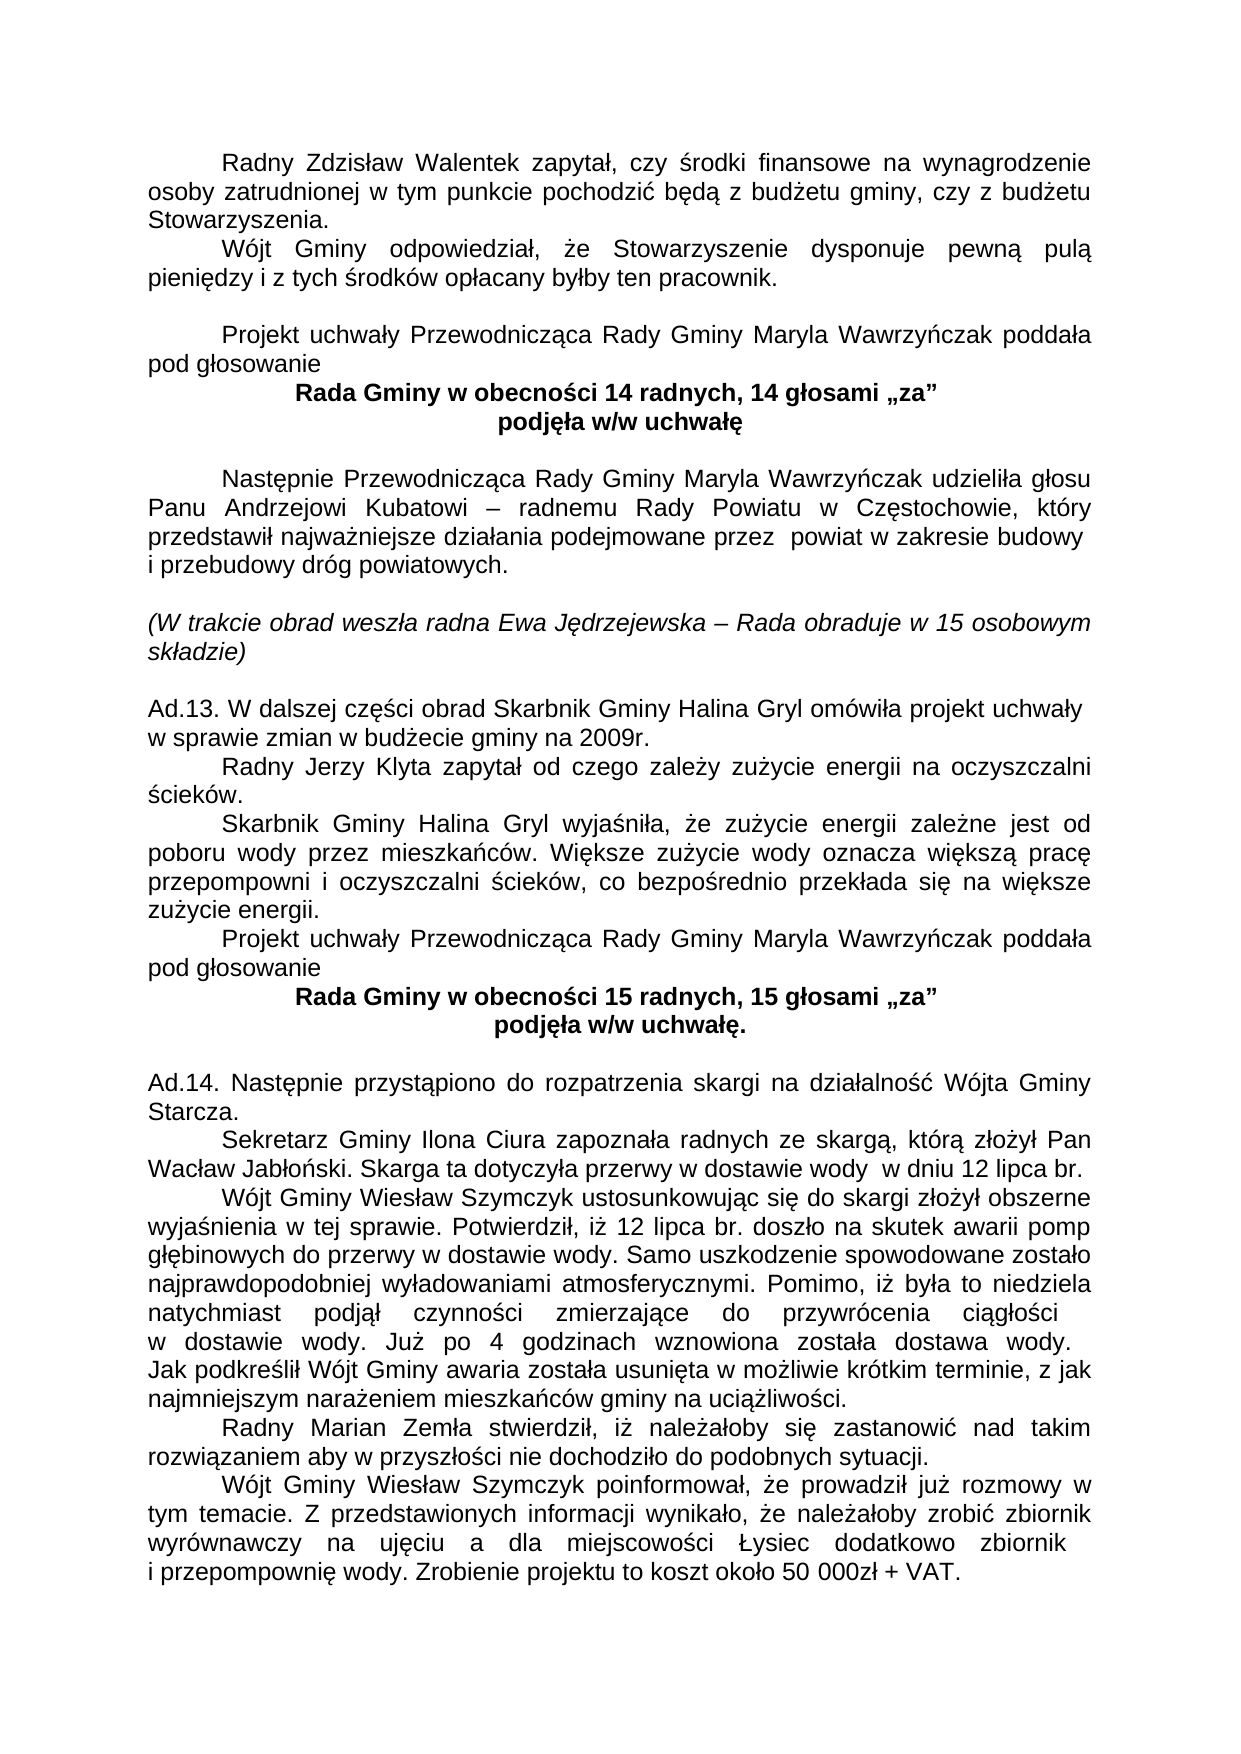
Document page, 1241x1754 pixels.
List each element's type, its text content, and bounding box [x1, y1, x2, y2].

text Wójt Gminy Wiesław Szymczyk poinformował, że prowadził już rozmowy w tym temacie. Z przedstawionych informacji wynikało, że należałoby zrobić zbiornik wyrównawczy na ujęciu a dla miejscowości Łysiec dodatkowo zbiornik i przepompownię wody. Zrobienie projektu to koszt około 50 000zł + VAT. [148, 1470, 1092, 1585]
text Ad.13. W dalszej części obrad Skarbnik Gminy Halina Gryl omówiła projekt uchwały w sprawie zmian w budżecie gminy na 2009r. [148, 694, 1092, 751]
text Ad.14. Następnie przystąpiono do rozpatrzenia skargi na działalność Wójta Gminy Starcza. [148, 1068, 1092, 1125]
text Rada Gminy w obecności 14 radnych, 14 głosami „za” podjęła w/w uchwałę [148, 378, 1092, 435]
text (W trakcie obrad weszła radna Ewa Jędrzejewska – Rada obraduje w 15 osobowym składzie) [148, 608, 1092, 665]
text Wójt Gminy Wiesław Szymczyk ustosunkowując się do skargi złożył obszerne wyjaśnienia w tej sprawie. Potwierdził, iż 12 lipca br. doszło na skutek awarii pomp głębinowych do przerwy w dostawie wody. Samo uszkodzenie spowodowane zostało najprawdopodobniej wyładowaniami atmosferycznymi. Pomimo, iż była to niedziela natychmiast podjął czynności zmierzające do przywrócenia ciągłości w dostawie wody. Już po 4 godzinach wznowiona została dostawa wody. Jak podkreślił Wójt Gminy awaria została usunięta w możliwie krótkim terminie, z jak najmniejszym narażeniem mieszkańców gminy na uciążliwości. [148, 1183, 1092, 1413]
text Radny Jerzy Klyta zapytał od czego zależy zużycie energii na oczyszczalni ścieków. [148, 751, 1092, 809]
text Projekt uchwały Przewodnicząca Rady Gminy Maryla Wawrzyńczak poddała pod głosowanie [148, 924, 1092, 981]
text Następnie Przewodnicząca Rady Gminy Maryla Wawrzyńczak udzieliła głosu Panu Andrzejowi Kubatowi – radnemu Rady Powiatu w Częstochowie, który przedstawił najważniejsze działania podejmowane przez powiat w zakresie budowy i przebudowy dróg powiatowych. [148, 464, 1092, 579]
text Radny Zdzisław Walentek zapytał, czy środki finansowe na wynagrodzenie osoby zatrudnionej w tym punkcie pochodzić będą z budżetu gminy, czy z budżetu Stowarzyszenia. [148, 148, 1092, 234]
text Radny Marian Zemła stwierdził, iż należałoby się zastanowić nad takim rozwiązaniem aby w przyszłości nie dochodziło do podobnych sytuacji. [148, 1413, 1092, 1470]
text Sekretarz Gminy Ilona Ciura zapoznała radnych ze skargą, którą złożył Pan Wacław Jabłoński. Skarga ta dotyczyła przerwy w dostawie wody w dniu 12 lipca br. [148, 1125, 1092, 1183]
text Rada Gminy w obecności 15 radnych, 15 głosami „za” podjęła w/w uchwałę. [148, 981, 1092, 1039]
text Projekt uchwały Przewodnicząca Rady Gminy Maryla Wawrzyńczak poddała pod głosowanie [148, 320, 1092, 378]
text Skarbnik Gminy Halina Gryl wyjaśniła, że zużycie energii zależne jest od poboru wody przez mieszkańców. Większe zużycie wody oznacza większą pracę przepompowni i oczyszczalni ścieków, co bezpośrednio przekłada się na większe zużycie energii. [148, 809, 1092, 924]
text Wójt Gminy odpowiedział, że Stowarzyszenie dysponuje pewną pulą pieniędzy i z tych środków opłacany byłby ten pracownik. [148, 234, 1092, 291]
